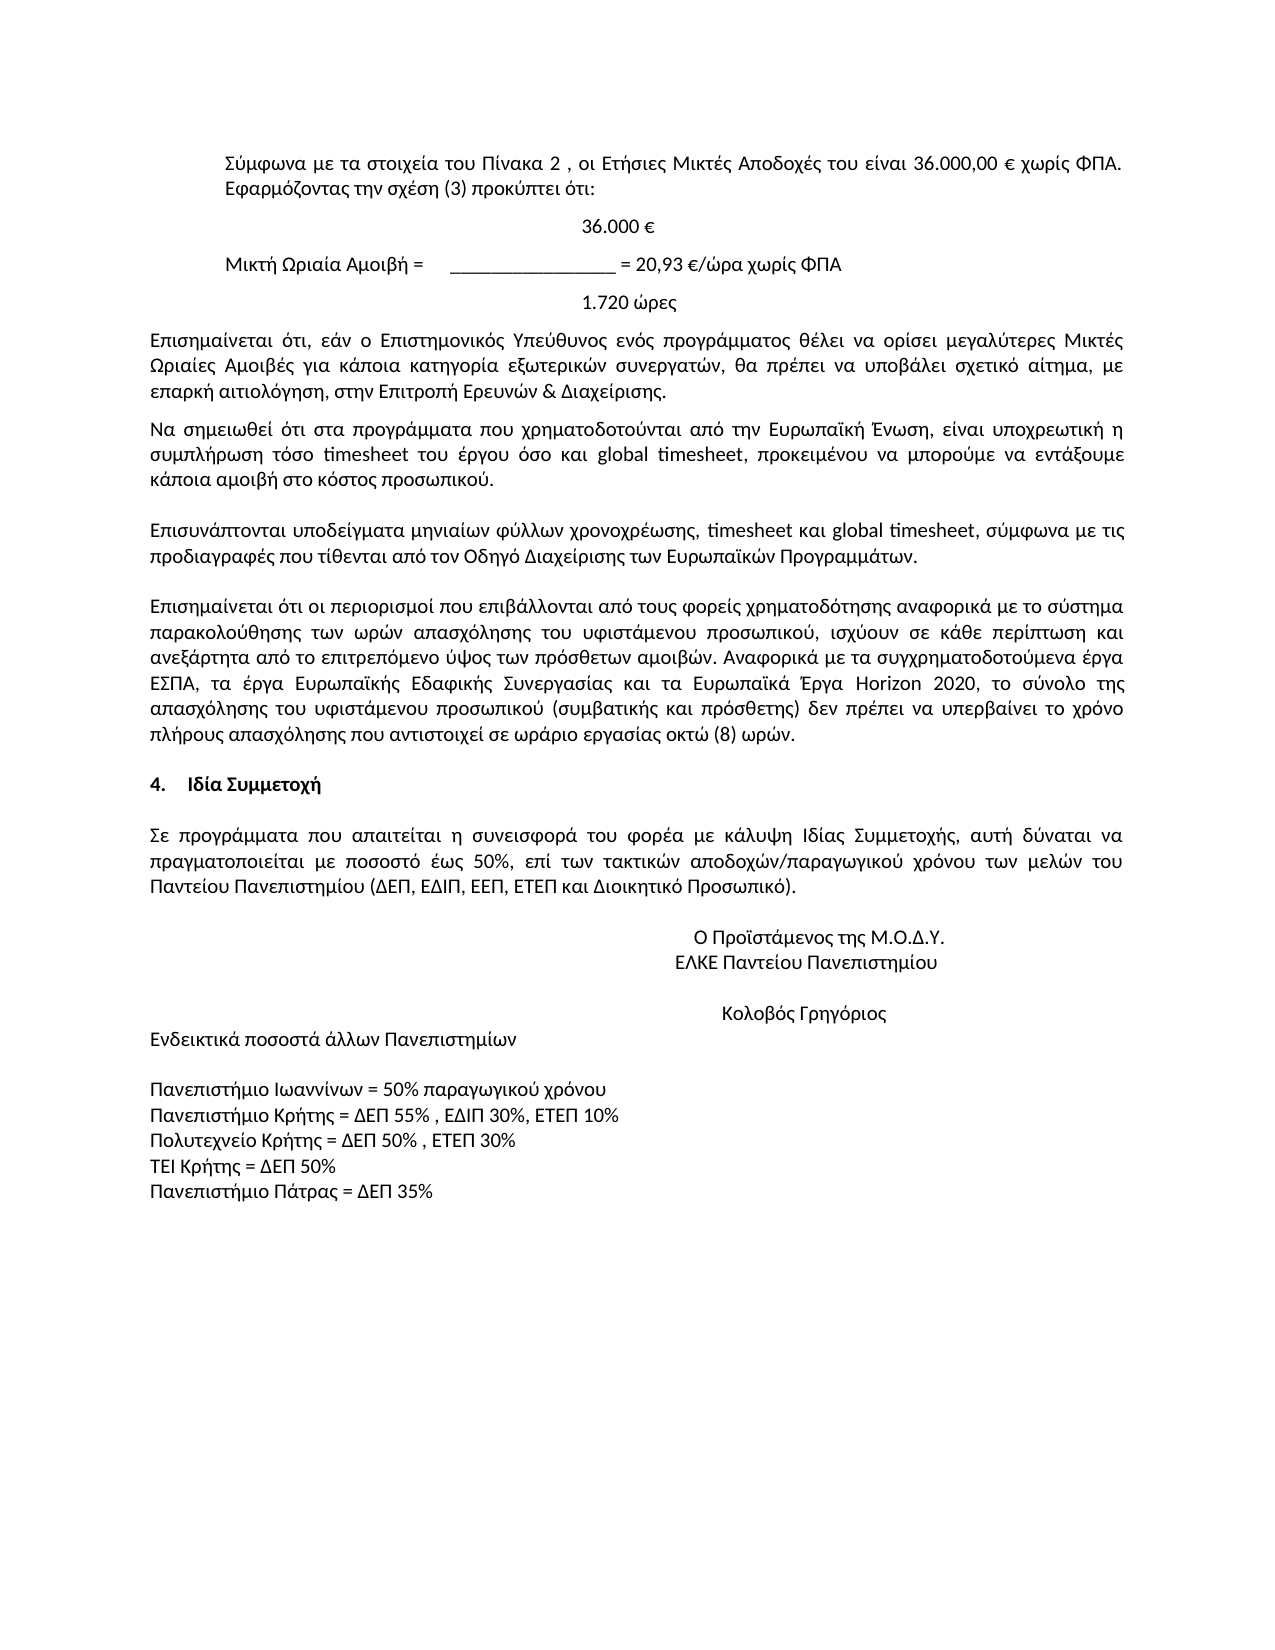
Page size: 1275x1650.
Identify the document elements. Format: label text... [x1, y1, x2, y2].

text Σε προγράμματα που απαιτείται η συνεισφορά του φορέα με κάλυψη Ιδίας Συμμετοχής, αυτή δύναται να πραγματοποιείται με ποσοστό έως 50%, επί των τακτικών αποδοχών/παραγωγικού χρόνου των μελών του Παντείου Πανεπιστημίου (ΔΕΠ, ΕΔΙΠ, ΕΕΠ, ΕΤΕΠ και Διοικητικό Προσωπικό). [150, 822, 1125, 899]
text Κολοβός Γρηγόριος [150, 1000, 1125, 1026]
text ΕΛΚΕ Παντείου Πανεπιστημίου [150, 949, 1125, 1000]
text Πολυτεχνείο Κρήτης = ΔΕΠ 50% , ΕΤΕΠ 30% [150, 1127, 1125, 1153]
text Μικτή Ωριαία Αμοιβή = ________________ = 20,93 €/ώρα χωρίς ΦΠΑ [150, 251, 1125, 277]
text Ενδεικτικά ποσοστά άλλων Πανεπιστημίων [150, 1026, 1125, 1051]
text Πανεπιστήμιο Πάτρας = ΔΕΠ 35% [150, 1178, 1125, 1204]
text Πανεπιστήμιο Κρήτης = ΔΕΠ 55% , ΕΔΙΠ 30%, ΕΤΕΠ 10% [150, 1102, 1125, 1127]
text 36.000 € [150, 213, 1125, 239]
text Επισημαίνεται ότι οι περιορισμοί που επιβάλλονται από τους φορείς χρηματοδότησης αναφορικά με το σύστημα παρακολούθησης των ωρών απασχόλησης του υφιστάμενου προσωπικού, ισχύουν σε κάθε περίπτωση και ανεξάρτητα από το επιτρεπόμενο ύψος των πρόσθετων αμοιβών. Αναφορικά με τα συγχρηματοδοτούμενα έργα ΕΣΠΑ, τα έργα Ευρωπαϊκής Εδαφικής Συνεργασίας και τα Ευρωπαϊκά Έργα Horizon 2020, το σύνολο της απασχόλησης του υφιστάμενου προσωπικού (συμβατικής και πρόσθετης) δεν πρέπει να υπερβαίνει το χρόνο πλήρους απασχόλησης που αντιστοιχεί σε ωράριο εργασίας οκτώ (8) ωρών. [150, 594, 1125, 746]
text Ο Προϊστάμενος της Μ.Ο.Δ.Υ. [600, 924, 1125, 949]
text Να σημειωθεί ότι στα προγράμματα που χρηματοδοτούνται από την Ευρωπαϊκή Ένωση, είναι υποχρεωτική η συμπλήρωση τόσο timesheet του έργου όσο και global timesheet, προκειμένου να μπορούμε να εντάξουμε κάποια αμοιβή στο κόστος προσωπικού. [150, 416, 1125, 492]
text ΤΕΙ Κρήτης = ΔΕΠ 50% [150, 1153, 1125, 1178]
text Επισυνάπτονται υποδείγματα μηνιαίων φύλλων χρονοχρέωσης, timesheet και global timesheet, σύμφωνα με τις προδιαγραφές που τίθενται από τον Οδηγό Διαχείρισης των Ευρωπαϊκών Προγραμμάτων. [150, 517, 1125, 568]
text Πανεπιστήμιο Ιωαννίνων = 50% παραγωγικού χρόνου [150, 1077, 1125, 1102]
text Επισημαίνεται ότι, εάν ο Επιστημονικός Υπεύθυνος ενός προγράμματος θέλει να ορίσει μεγαλύτερες Μικτές Ωριαίες Αμοιβές για κάποια κατηγορία εξωτερικών συνεργατών, θα πρέπει να υποβάλει σχετικό αίτημα, με επαρκή αιτιολόγηση, στην Επιτροπή Ερευνών & Διαχείρισης. [150, 327, 1125, 403]
text Σύμφωνα με τα στοιχεία του Πίνακα 2 , οι Ετήσιες Μικτές Αποδοχές του είναι 36.000,00 € χωρίς ΦΠΑ. Εφαρμόζοντας την σχέση (3) προκύπτει ότι: [225, 150, 1125, 201]
list Ιδία Συμμετοχή [150, 772, 1125, 797]
text 1.720 ώρες [150, 289, 1125, 314]
